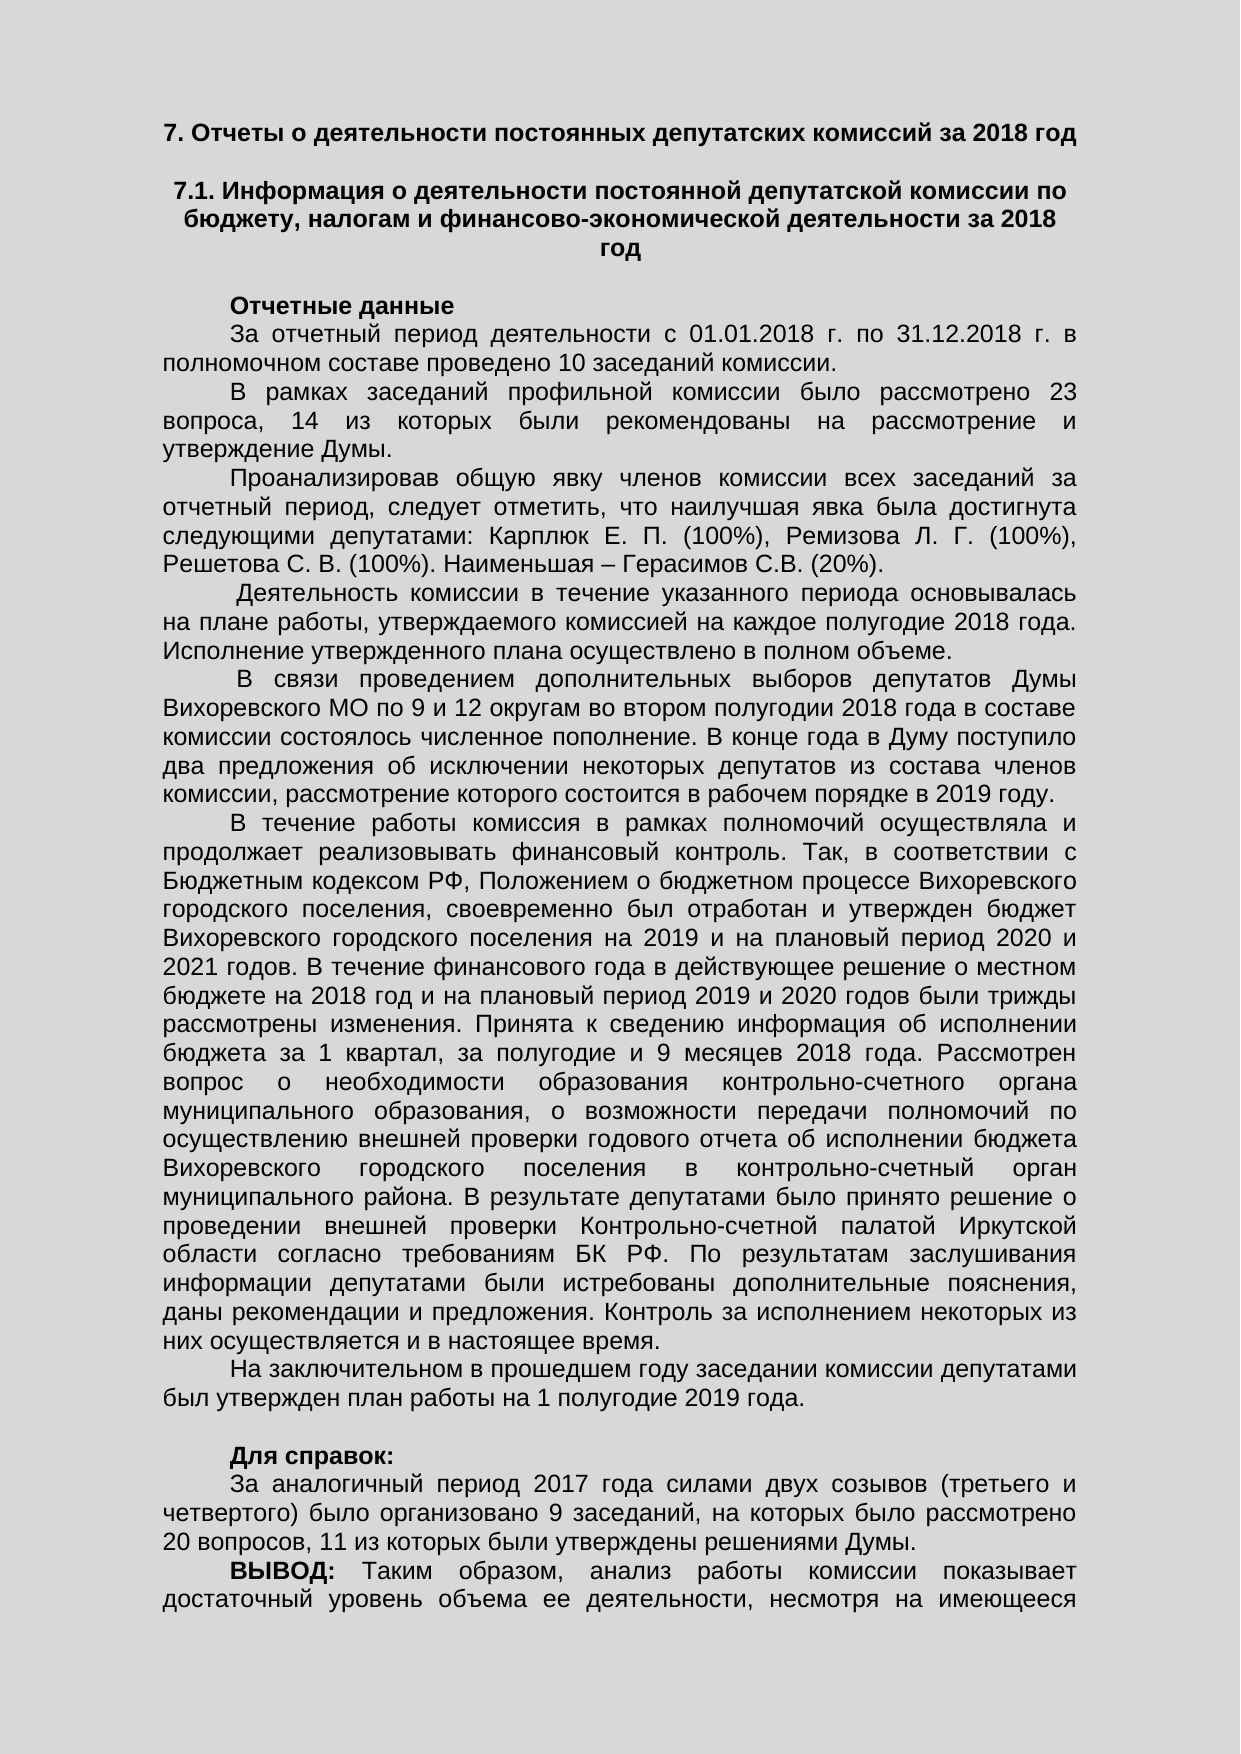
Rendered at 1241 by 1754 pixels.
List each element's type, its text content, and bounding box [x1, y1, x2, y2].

text 7.1. Информация о деятельности постоянной депутатской комиссии по бюджету, налогам и финансово-экономической деятельности за 2018 год [162, 176, 1078, 262]
text В связи проведением дополнительных выборов депутатов Думы Вихоревского МО по 9 и 12 округам во втором полугодии 2018 года в составе комиссии состоялось численное пополнение. В конце года в Думу поступило два предложения об исключении некоторых депутатов из состава членов комиссии, рассмотрение которого состоится в рабочем порядке в 2019 году. [162, 664, 1078, 808]
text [162, 1556, 1078, 1613]
text Деятельность комиссии в течение указанного периода основывалась на плане работы, утверждаемого комиссией на каждое полугодие 2018 года. Исполнение утвержденного плана осуществлено в полном объеме. [162, 578, 1078, 664]
text Отчетные данные [162, 291, 1078, 319]
text За аналогичный период 2017 года силами двух созывов (третьего и четвертого) было организовано 9 заседаний, на которых было рассмотрено 20 вопросов, 11 из которых были утверждены решениями Думы. [162, 1469, 1078, 1556]
text На заключительном в прошедшем году заседании комиссии депутатами был утвержден план работы на 1 полугодие 2019 года. [162, 1354, 1078, 1412]
text В рамках заседаний профильной комиссии было рассмотрено 23 вопроса, 14 из которых были рекомендованы на рассмотрение и утверждение Думы. [162, 377, 1078, 463]
text За отчетный период деятельности с 01.01.2018 г. по 31.12.2018 г. в полномочном составе проведено 10 заседаний комиссии. [162, 319, 1078, 377]
text Проанализировав общую явку членов комиссии всех заседаний за отчетный период, следует отметить, что наилучшая явка была достигнута следующими депутатами: Карплюк Е. П. (100%), Ремизова Л. Г. (100%), Решетова С. В. (100%). Наименьшая – Герасимов С.В. (20%). [162, 463, 1078, 578]
text Для справок: [162, 1441, 1078, 1469]
text 7. Отчеты о деятельности постоянных депутатских комиссий за 2018 год [162, 118, 1078, 147]
text В течение работы комиссия в рамках полномочий осуществляла и продолжает реализовывать финансовый контроль. Так, в соответствии с Бюджетным кодексом РФ, Положением о бюджетном процессе Вихоревского городского поселения, своевременно был отработан и утвержден бюджет Вихоревского городского поселения на 2019 и на плановый период 2020 и 2021 годов. В течение финансового года в действующее решение о местном бюджете на 2018 год и на плановый период 2019 и 2020 годов были трижды рассмотрены изменения. Принята к сведению информация об исполнении бюджета за 1 квартал, за полугодие и 9 месяцев 2018 года. Рассмотрен вопрос о необходимости образования контрольно-счетного органа муниципального образования, о возможности передачи полномочий по осуществлению внешней проверки годового отчета об исполнении бюджета Вихоревского городского поселения в контрольно-счетный орган муниципального района. В результате депутатами было принято решение о проведении внешней проверки Контрольно-счетной палатой Иркутской области согласно требованиям БК РФ. По результатам заслушивания информации депутатами были истребованы дополнительные пояснения, даны рекомендации и предложения. Контроль за исполнением некоторых из них осуществляется и в настоящее время. [162, 808, 1078, 1354]
